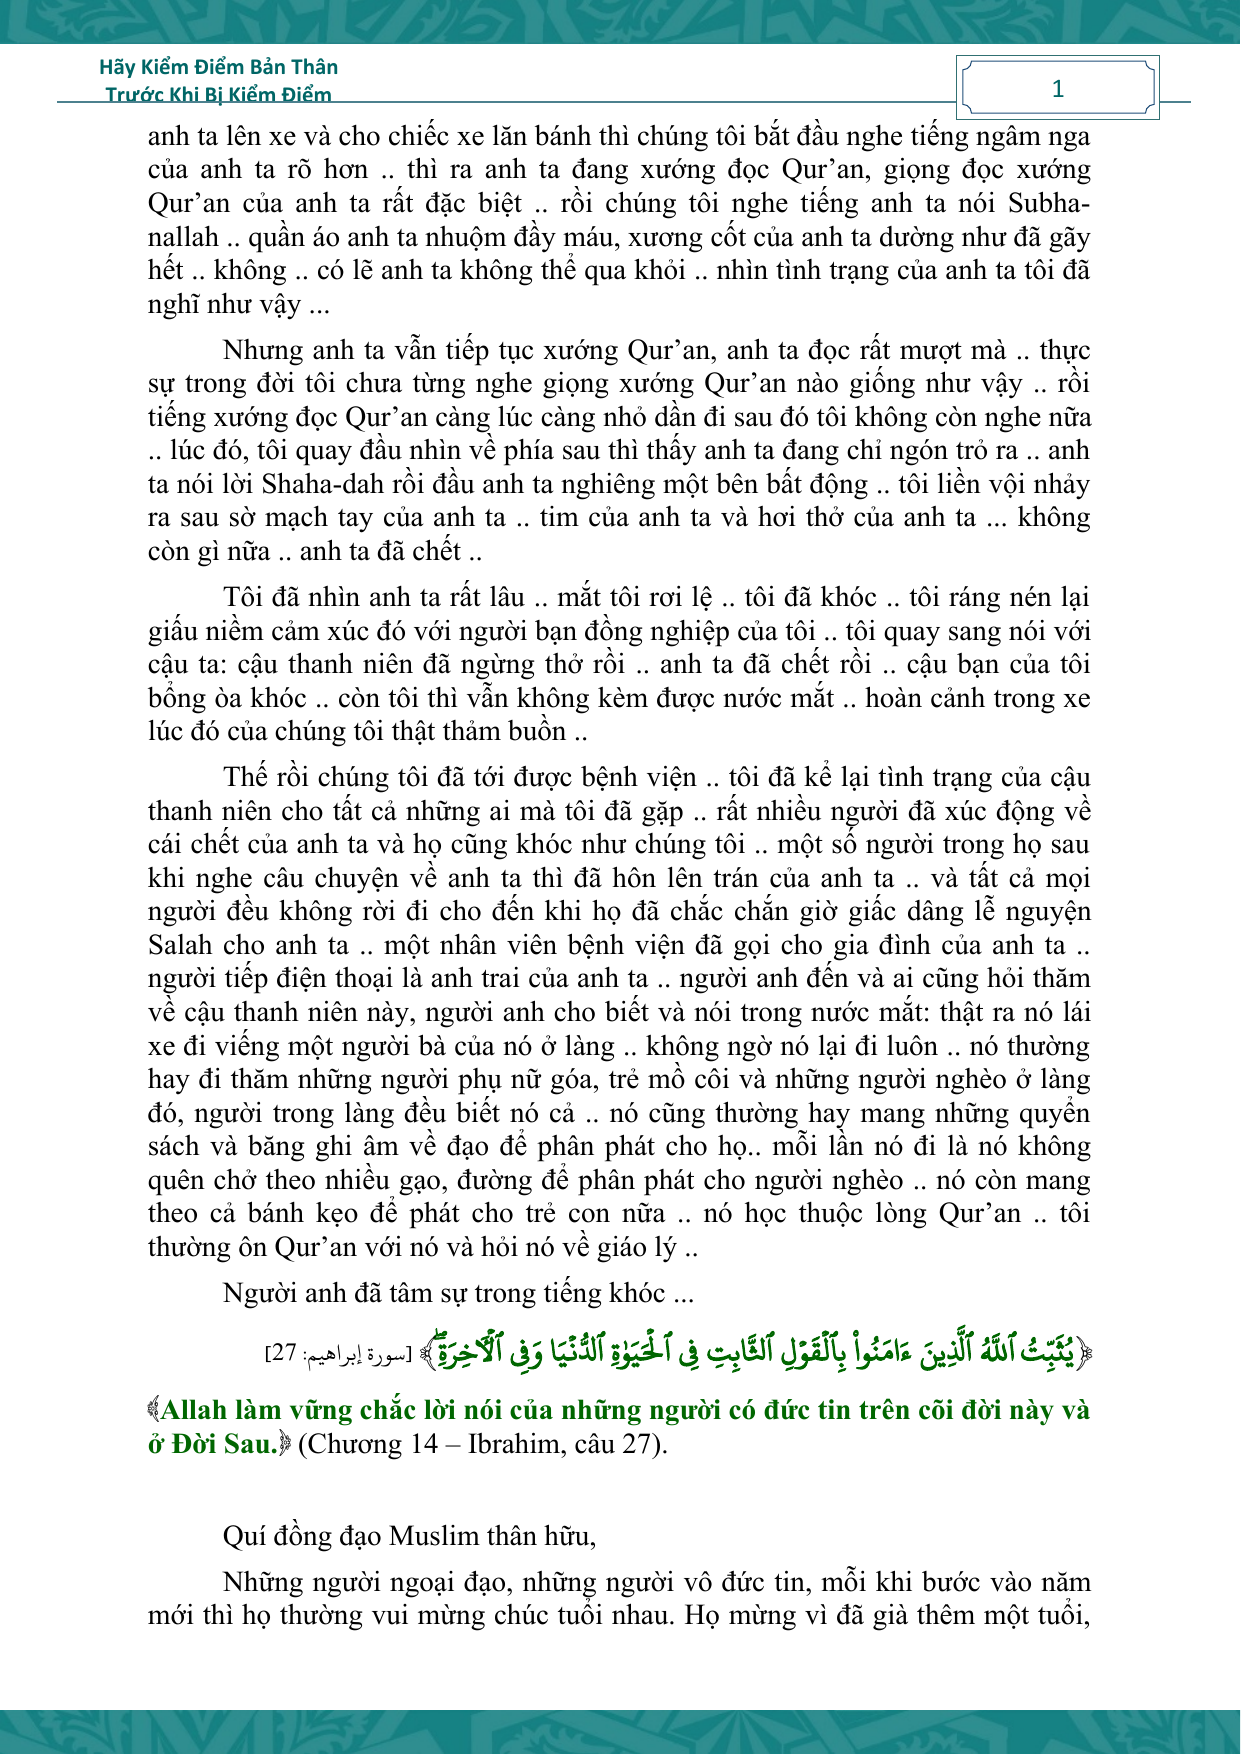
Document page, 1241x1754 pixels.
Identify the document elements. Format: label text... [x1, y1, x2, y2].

picture [0, 1710, 1241, 1754]
text Người anh đã tâm sự trong tiếng khóc ... [148, 1275, 1092, 1308]
text Tôi đã nhìn anh ta rất lâu .. mắt tôi rơi lệ .. tôi đã khóc .. tôi ráng nén lại giấu niềm cảm xúc đó với người bạn đồng nghiệp của tôi .. tôi quay sang nói với cậu ta: cậu thanh niên đã ngừng thở rồi .. anh ta đã chết rồi .. cậu bạn của tôi bổng òa khóc .. còn tôi thì vẫn không kèm được nước mắt .. hoàn cảnh trong xe lúc đó của chúng tôi thật thảm buồn .. [148, 579, 1092, 747]
text Thế rồi chúng tôi đã tới được bệnh viện .. tôi đã kể lại tình trạng của cậu thanh niên cho tất cả những ai mà tôi đã gặp .. rất nhiều người đã xúc động về cái chết của anh ta và họ cũng khóc như chúng tôi .. một số người trong họ sau khi nghe câu chuyện về anh ta thì đã hôn lên trán của anh ta .. và tất cả mọi người đều không rời đi cho đến khi họ đã chắc chắn giờ giấc dâng lễ nguyện Salah cho anh ta .. một nhân viên bệnh viện đã gọi cho gia đình của anh ta .. người tiếp điện thoại là anh trai của anh ta .. người anh đến và ai cũng hỏi thăm về cậu thanh niên này, người anh cho biết và nói trong nước mắt: thật ra nó lái xe đi viếng một người bà của nó ở làng .. không ngờ nó lại đi luôn .. nó thường hay đi thăm những người phụ nữ góa, trẻ mồ côi và những người nghèo ở làng đó, người trong làng đều biết nó cả .. nó cũng thường hay mang những quyển sách và băng ghi âm về đạo để phân phát cho họ.. mỗi lần nó đi là nó không quên chở theo nhiều gạo, đường để phân phát cho người nghèo .. nó còn mang theo cả bánh kẹo để phát cho trẻ con nữa .. nó học thuộc lòng Qur’an .. tôi thường ôn Qur’an với nó và hỏi nó về giáo lý .. [148, 759, 1092, 1262]
text Nhưng anh ta vẫn tiếp tục xướng Qur’an, anh ta đọc rất mượt mà .. thực sự trong đời tôi chưa từng nghe giọng xướng Qur’an nào giống như vậy .. rồi tiếng xướng đọc Qur’an càng lúc càng nhỏ dần đi sau đó tôi không còn nghe nữa .. lúc đó, tôi quay đầu nhìn về phía sau thì thấy anh ta đang chỉ ngón trỏ ra .. anh ta nói lời Shaha-dah rồi đầu anh ta nghiêng một bên bất động .. tôi liền vội nhảy ra sau sờ mạch tay của anh ta .. tim của anh ta và hơi thở của anh ta ... không còn gì nữa .. anh ta đã chết .. [148, 332, 1092, 567]
picture [0, 0, 1240, 44]
text ﴿يُثَبِّتُ ٱللَّهُ ٱلَّذِينَ ءَامَنُواْ بِٱلۡقَوۡلِ ٱلثَّابِتِ فِي ٱلۡحَيَوٰةِ ٱلدُّنۡيَا وَفِي ٱلۡأٓخِرَةِۖ﴾ [سورة إبراهيم: 27] [148, 1321, 1093, 1380]
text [148, 1564, 1092, 1631]
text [148, 118, 1092, 319]
text Quí đồng đạo Muslim thân hữu, [148, 1518, 1092, 1551]
text Allah làm vững chắc lời nói của những người có đức tin trên cõi đời này và ở Đời Sau. (Chương 14 – Ibrahim, câu 27). [147, 1392, 1092, 1459]
